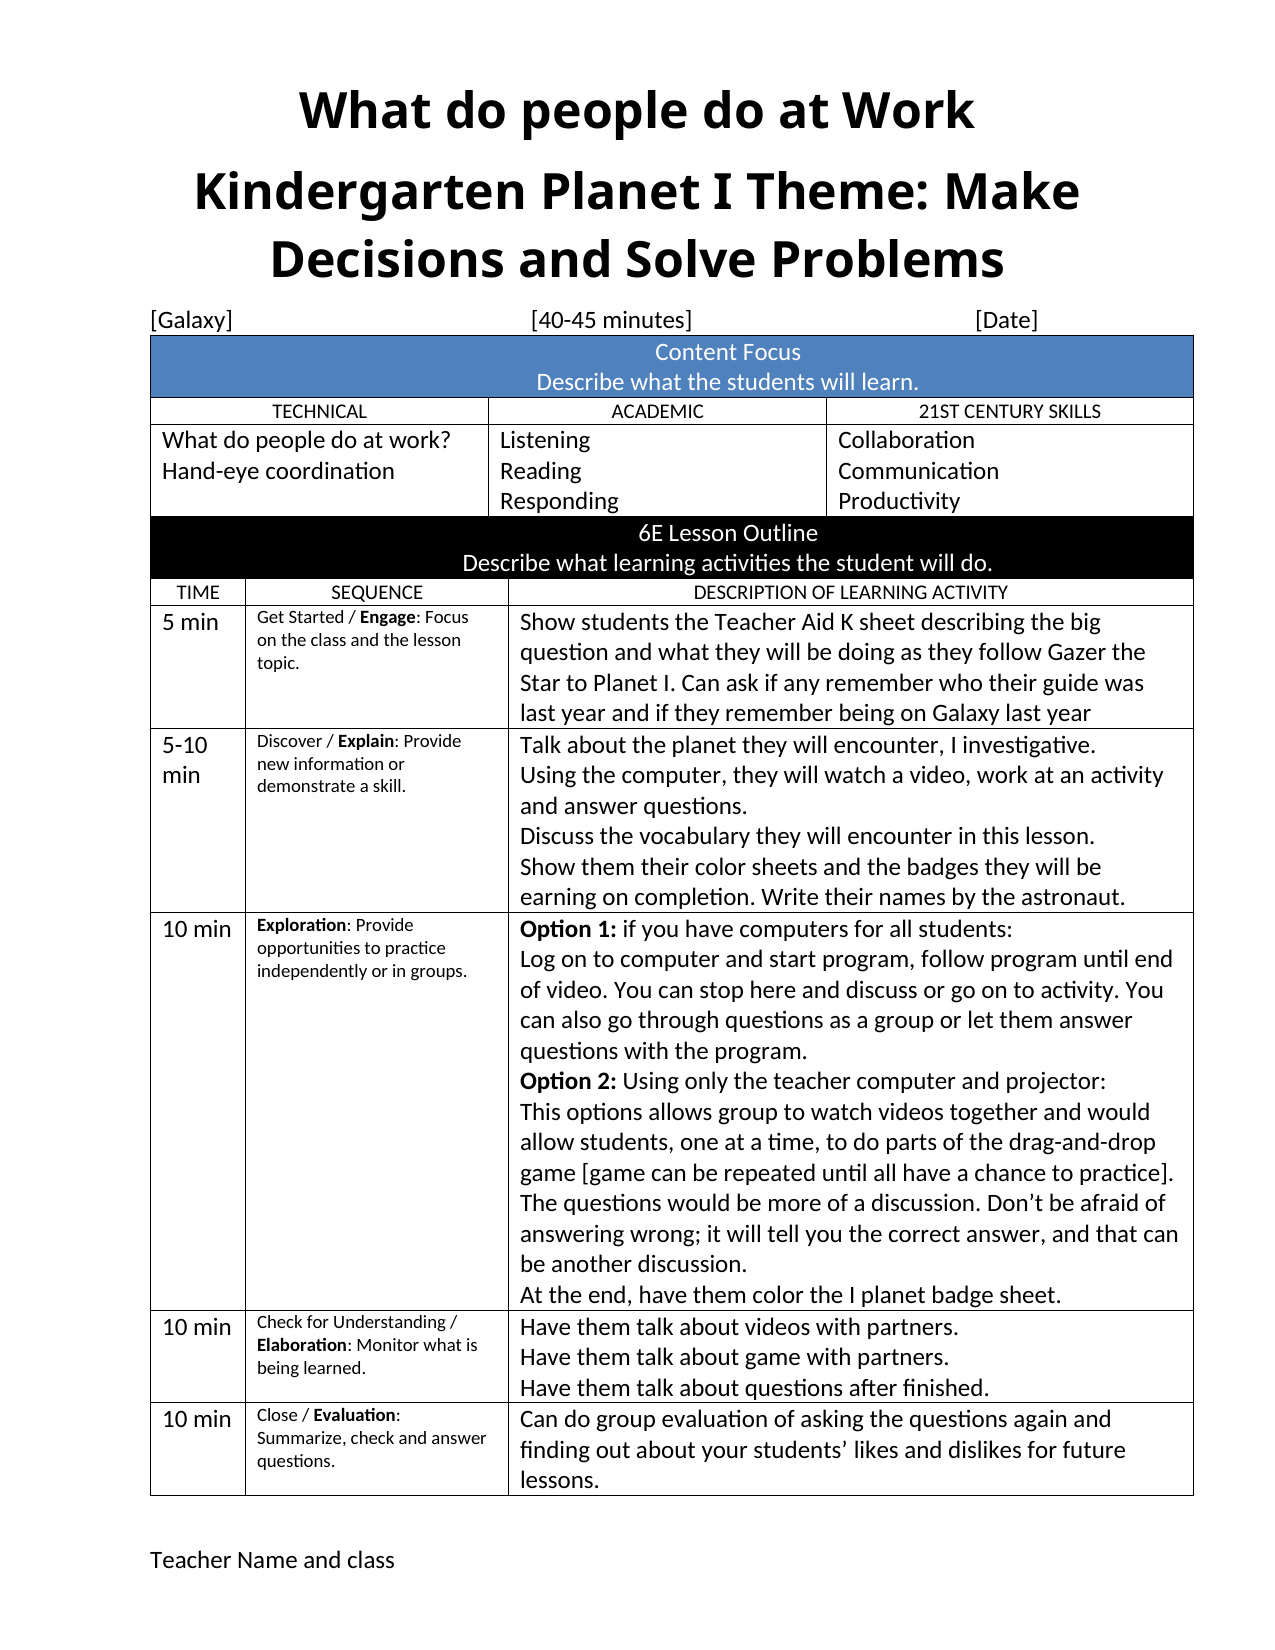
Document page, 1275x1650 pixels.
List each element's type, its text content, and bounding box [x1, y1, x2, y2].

table_cell Exploration: Provide opportunities to practice independently or in groups. [246, 913, 508, 1310]
table_cell 21ST CENTURY SKILLS [827, 398, 1193, 423]
table_cell Get Started / Engage: Focus on the class and the lesson topic. [246, 606, 508, 728]
table_cell 5-10 min [151, 729, 245, 912]
table_cell Show students the Teacher Aid K sheet describing the big question and what they will be doing as they follow Gazer the Star to Planet I. Can ask if any remember who their guide was last year and if they remember being on Galaxy last year [509, 606, 1193, 728]
table_cell ACADEMIC [489, 398, 826, 423]
subtitle Kindergarten Planet I Theme: Make Decisions and Solve Problems [150, 156, 269, 292]
table_cell 10 min [151, 913, 245, 1310]
table_header Content Focus Describe what the students will learn. [151, 336, 1193, 397]
table_cell DESCRIPTION OF LEARNING ACTIVITY [509, 579, 1193, 604]
table_cell What do people do at work? Hand-eye coordination [151, 425, 488, 516]
table_cell 6E Lesson Outline Describe what learning activities the student will do. [151, 517, 1193, 578]
table_cell Discover / Explain: Provide new information or demonstrate a skill. [246, 729, 508, 912]
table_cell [246, 1403, 508, 1495]
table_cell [509, 1403, 1193, 1495]
text [Galaxy] [40-45 minutes] [Date] [150, 304, 1125, 335]
table_cell TIME [151, 579, 245, 604]
table_cell 10 min [151, 1403, 245, 1495]
subtitle Kindergarten Planet I Theme: Make Decisions and Solve Problems [1006, 156, 1125, 292]
table_cell TECHNICAL [151, 398, 488, 423]
table_cell 5 min [151, 606, 245, 728]
table_cell SEQUENCE [246, 579, 508, 604]
table_cell Collaboration Communication Productivity [827, 425, 1193, 516]
table_cell Listening Reading Responding [489, 425, 826, 516]
table_cell Check for Understanding / Elaboration: Monitor what is being learned. [246, 1311, 508, 1402]
table_cell Have them talk about videos with partners. Have them talk about game with partners. Have them talk about questions after finished. [509, 1311, 1193, 1402]
table_cell Option 1: if you have computers for all students: Log on to computer and start program, follow program until end of video. You can stop here and discuss or go on to activity. You can also go through questions as a group or let them answer questions with the program. Option 2: Using only the teacher computer and projector: This options allows group to watch videos together and would allow students, one at a time, to do parts of the drag-and-drop game [game can be repeated until all have a chance to practice]. The questions would be more of a discussion. Don’t be afraid of answering wrong; it will tell you the correct answer, and that can be another discussion. At the end, have them color the I planet badge sheet. [509, 913, 1193, 1310]
table_cell Talk about the planet they will encounter, I investigative. Using the computer, they will watch a video, work at an activity and answer questions. Discuss the vocabulary they will encounter in this lesson. Show them their color sheets and the badges they will be earning on completion. Write their names by the astronaut. [509, 729, 1193, 912]
table_cell 10 min [151, 1311, 245, 1402]
